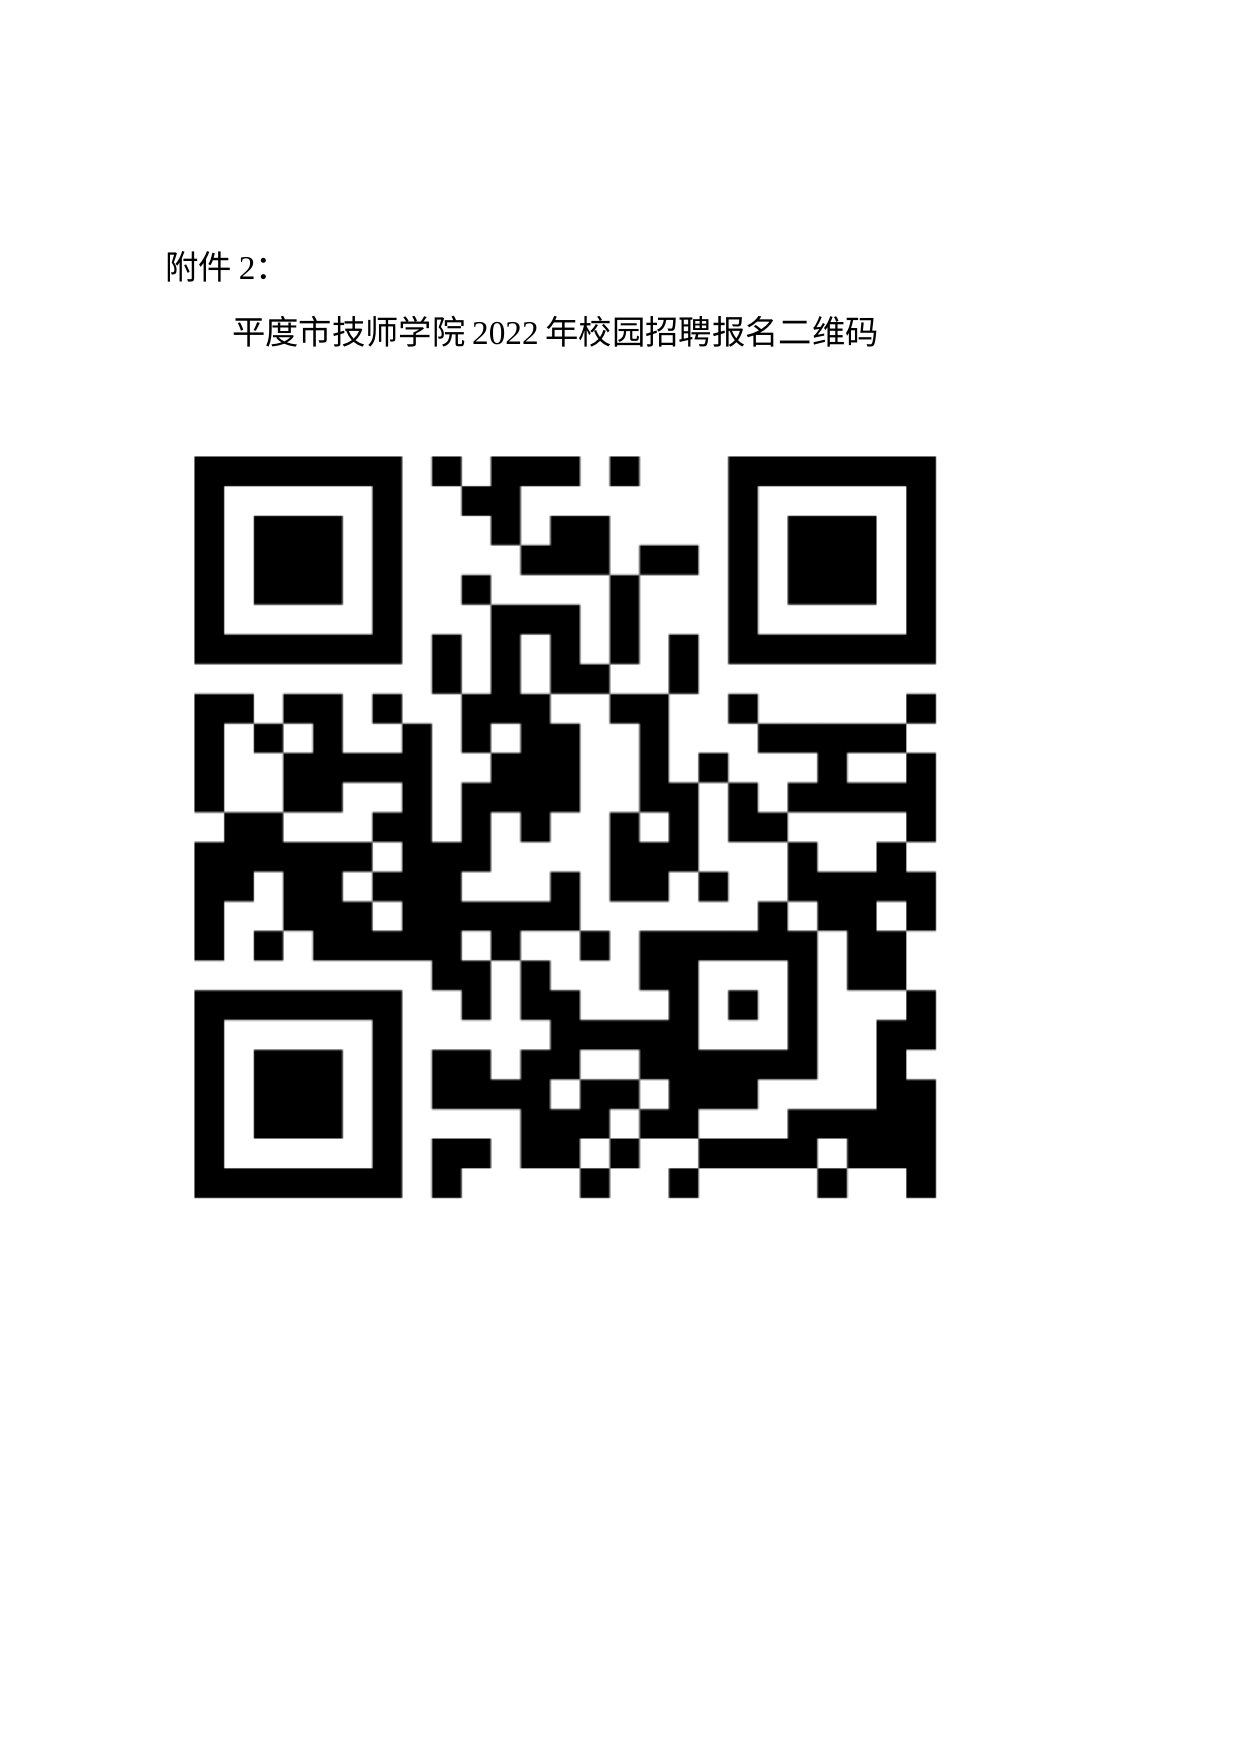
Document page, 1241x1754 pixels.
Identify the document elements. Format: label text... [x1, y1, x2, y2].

text 附件2： [165, 233, 1087, 298]
text 平度市技师学院2022年校园招聘报名二维码 [232, 298, 1087, 363]
picture [165, 427, 966, 1228]
